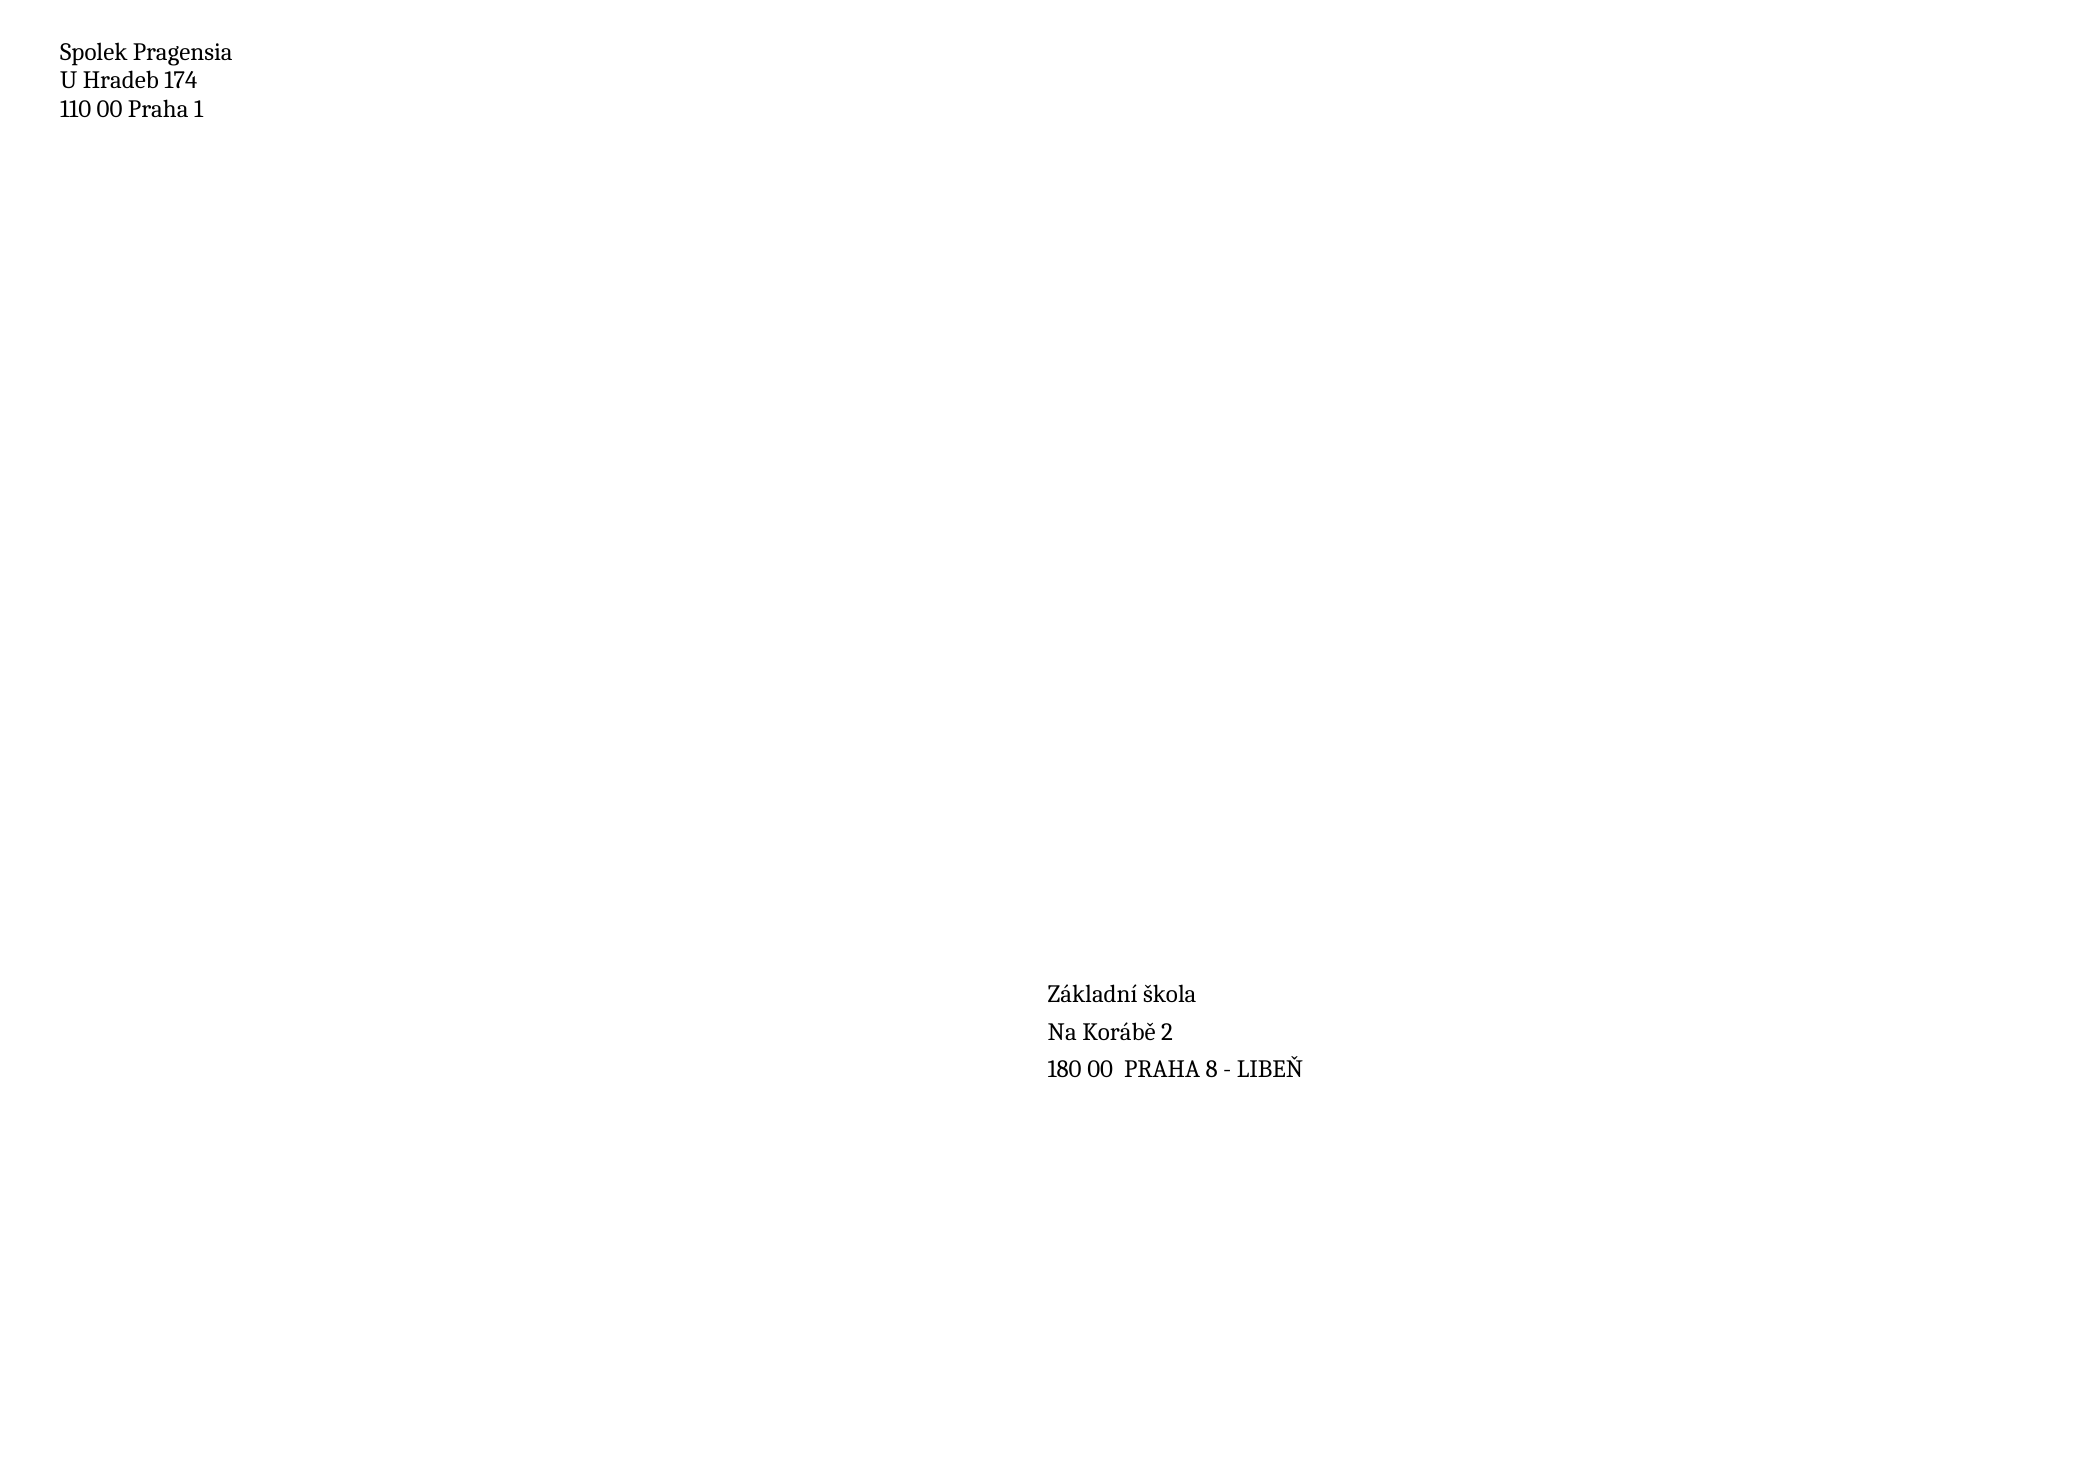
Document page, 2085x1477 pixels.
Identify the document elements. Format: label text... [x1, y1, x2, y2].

text Spolek Pragensia [60, 37, 2010, 66]
text 110 00 Praha 1 [60, 95, 2010, 124]
text U Hradeb 174 [60, 66, 2010, 95]
